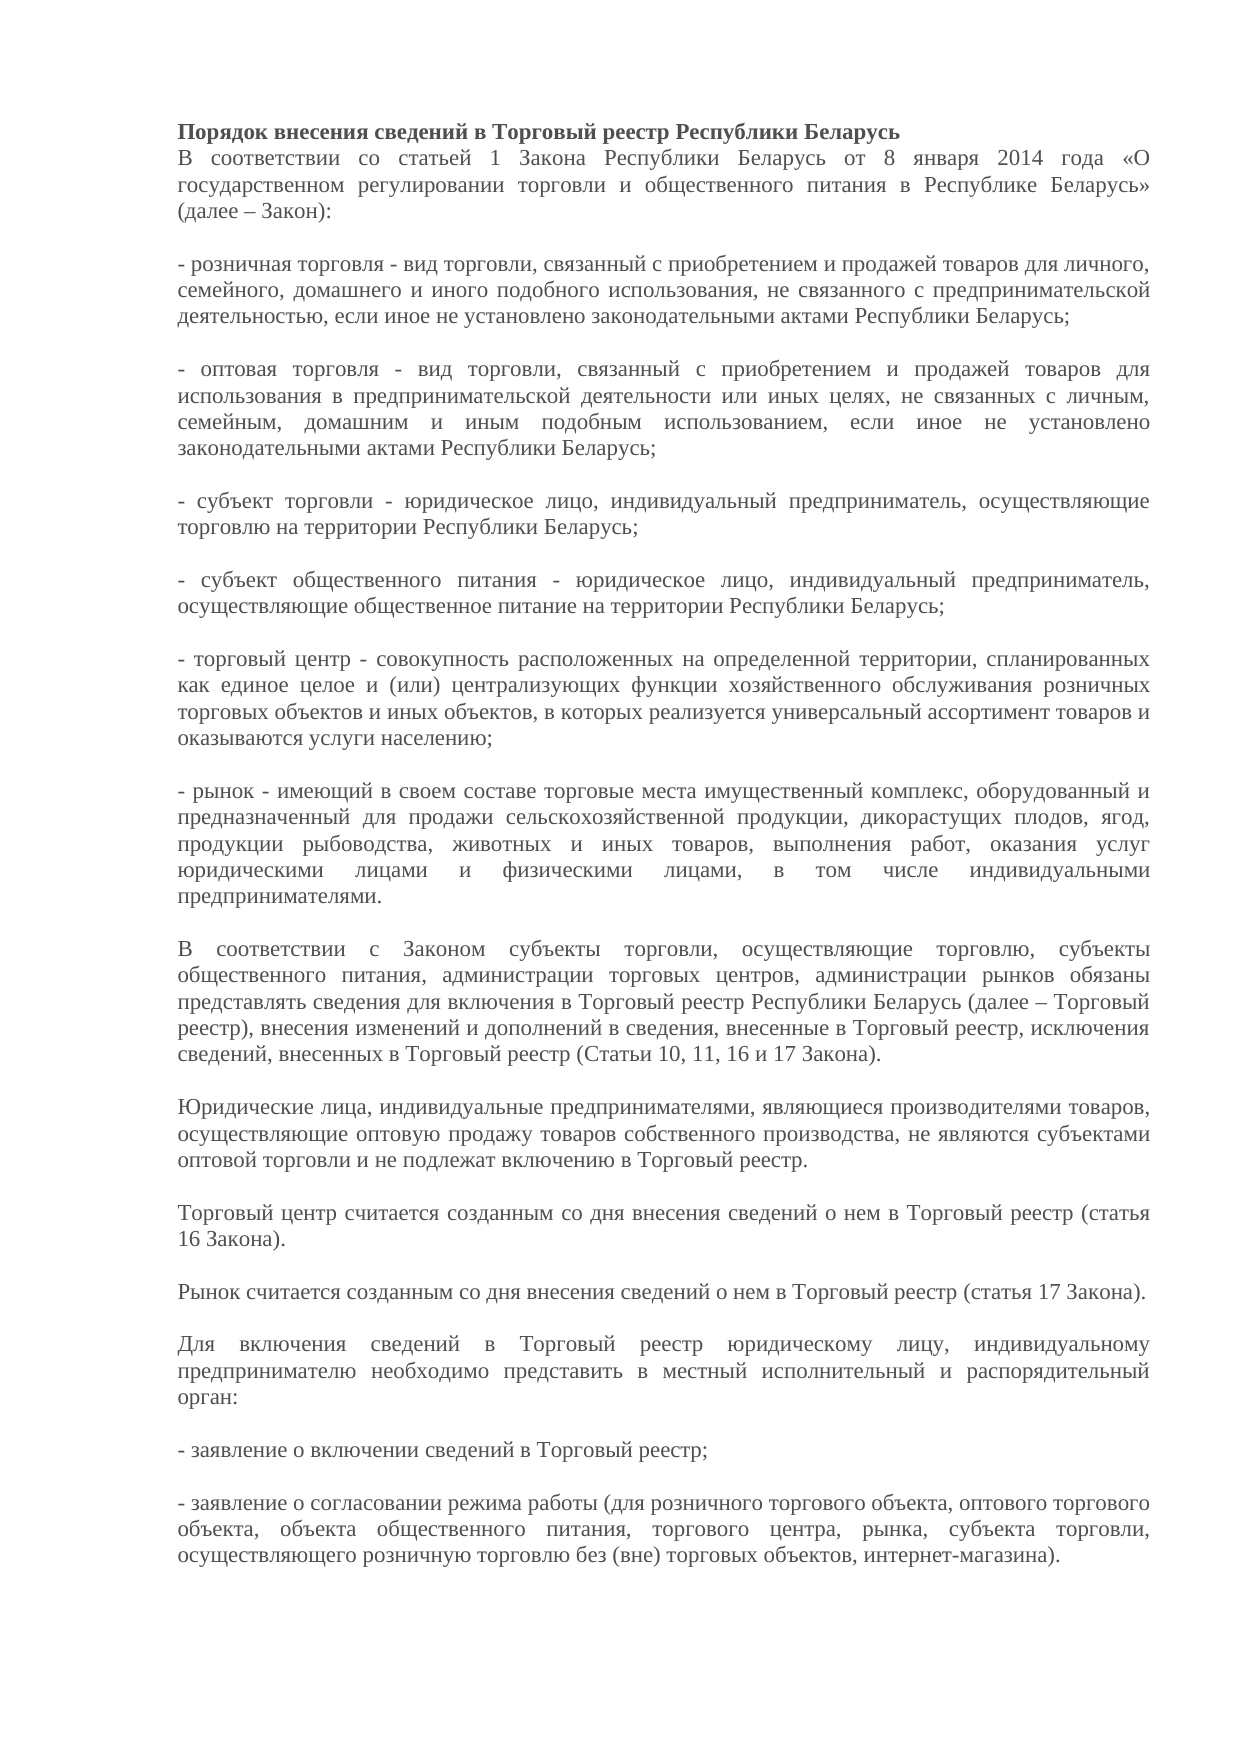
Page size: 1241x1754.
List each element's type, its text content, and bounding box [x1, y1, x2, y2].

text - заявление о включении сведений в Торговый реестр; [177, 1436, 1152, 1462]
text - розничная торговля - вид торговли, связанный с приобретением и продажей товаров для личного, семейного, домашнего и иного подобного использования, не связанного с предпринимательской деятельностью, если иное не установлено законодательными актами Республики Беларусь; [177, 250, 1152, 329]
text - торговый центр - совокупность расположенных на определенной территории, спланированных как единое целое и (или) централизующих функции хозяйственного обслуживания розничных торговых объектов и иных объектов, в которых реализуется универсальный ассортимент товаров и оказываются услуги населению; [177, 645, 1152, 751]
text - cубъект торговли - юридическое лицо, индивидуальный предприниматель, осуществляющие торговлю на территории Республики Беларусь; [177, 487, 1152, 540]
text - рынок - имеющий в своем составе торговые места имущественный комплекс, оборудованный и предназначенный для продажи сельскохозяйственной продукции, дикорастущих плодов, ягод, продукции рыбоводства, животных и иных товаров, выполнения работ, оказания услуг юридическими лицами и физическими лицами, в том числе индивидуальными предпринимателями. [177, 777, 1152, 909]
text Торговый центр считается созданным со дня внесения сведений о нем в Торговый реестр (статья 16 Закона). [177, 1199, 1152, 1251]
text Для включения сведений в Торговый реестр юридическому лицу, индивидуальному предпринимателю необходимо представить в местный исполнительный и распорядительный орган: [177, 1330, 1152, 1409]
text - заявление о согласовании режима работы (для розничного торгового объекта, оптового торгового объекта, объекта общественного питания, торгового центра, рынка, субъекта торговли, осуществляющего розничную торговлю без (вне) торговых объектов, интернет-магазина). [177, 1488, 1152, 1568]
text - субъект общественного питания - юридическое лицо, индивидуальный предприниматель, осуществляющие общественное питание на территории Республики Беларусь; [177, 566, 1152, 619]
text В соответствии со статьей 1 Закона Республики Беларусь от 8 января 2014 года «О государственном регулировании торговли и общественного питания в Республике Беларусь» (далее – Закон): [177, 144, 1152, 223]
text - оптовая торговля - вид торговли, связанный с приобретением и продажей товаров для использования в предпринимательской деятельности или иных целях, не связанных с личным, семейным, домашним и иным подобным использованием, если иное не установлено законодательными актами Республики Беларусь; [177, 355, 1152, 461]
text В соответствии с Законом субъекты торговли, осуществляющие торговлю, субъекты общественного питания, администрации торговых центров, администрации рынков обязаны представлять сведения для включения в Торговый реестр Республики Беларусь (далее – Торговый реестр), внесения изменений и дополнений в сведения, внесенные в Торговый реестр, исключения сведений, внесенных в Торговый реестр (Статьи 10, 11, 16 и 17 Закона). [177, 935, 1152, 1067]
text Порядок внесения сведений в Торговый реестр Республики Беларусь [177, 118, 1152, 144]
text Юридические лица, индивидуальные предпринимателями, являющиеся производителями товаров, осуществляющие оптовую продажу товаров собственного производства, не являются субъектами оптовой торговли и не подлежат включению в Торговый реестр. [177, 1093, 1152, 1172]
text Рынок считается созданным со дня внесения сведений о нем в Торговый реестр (статья 17 Закона). [177, 1278, 1152, 1304]
